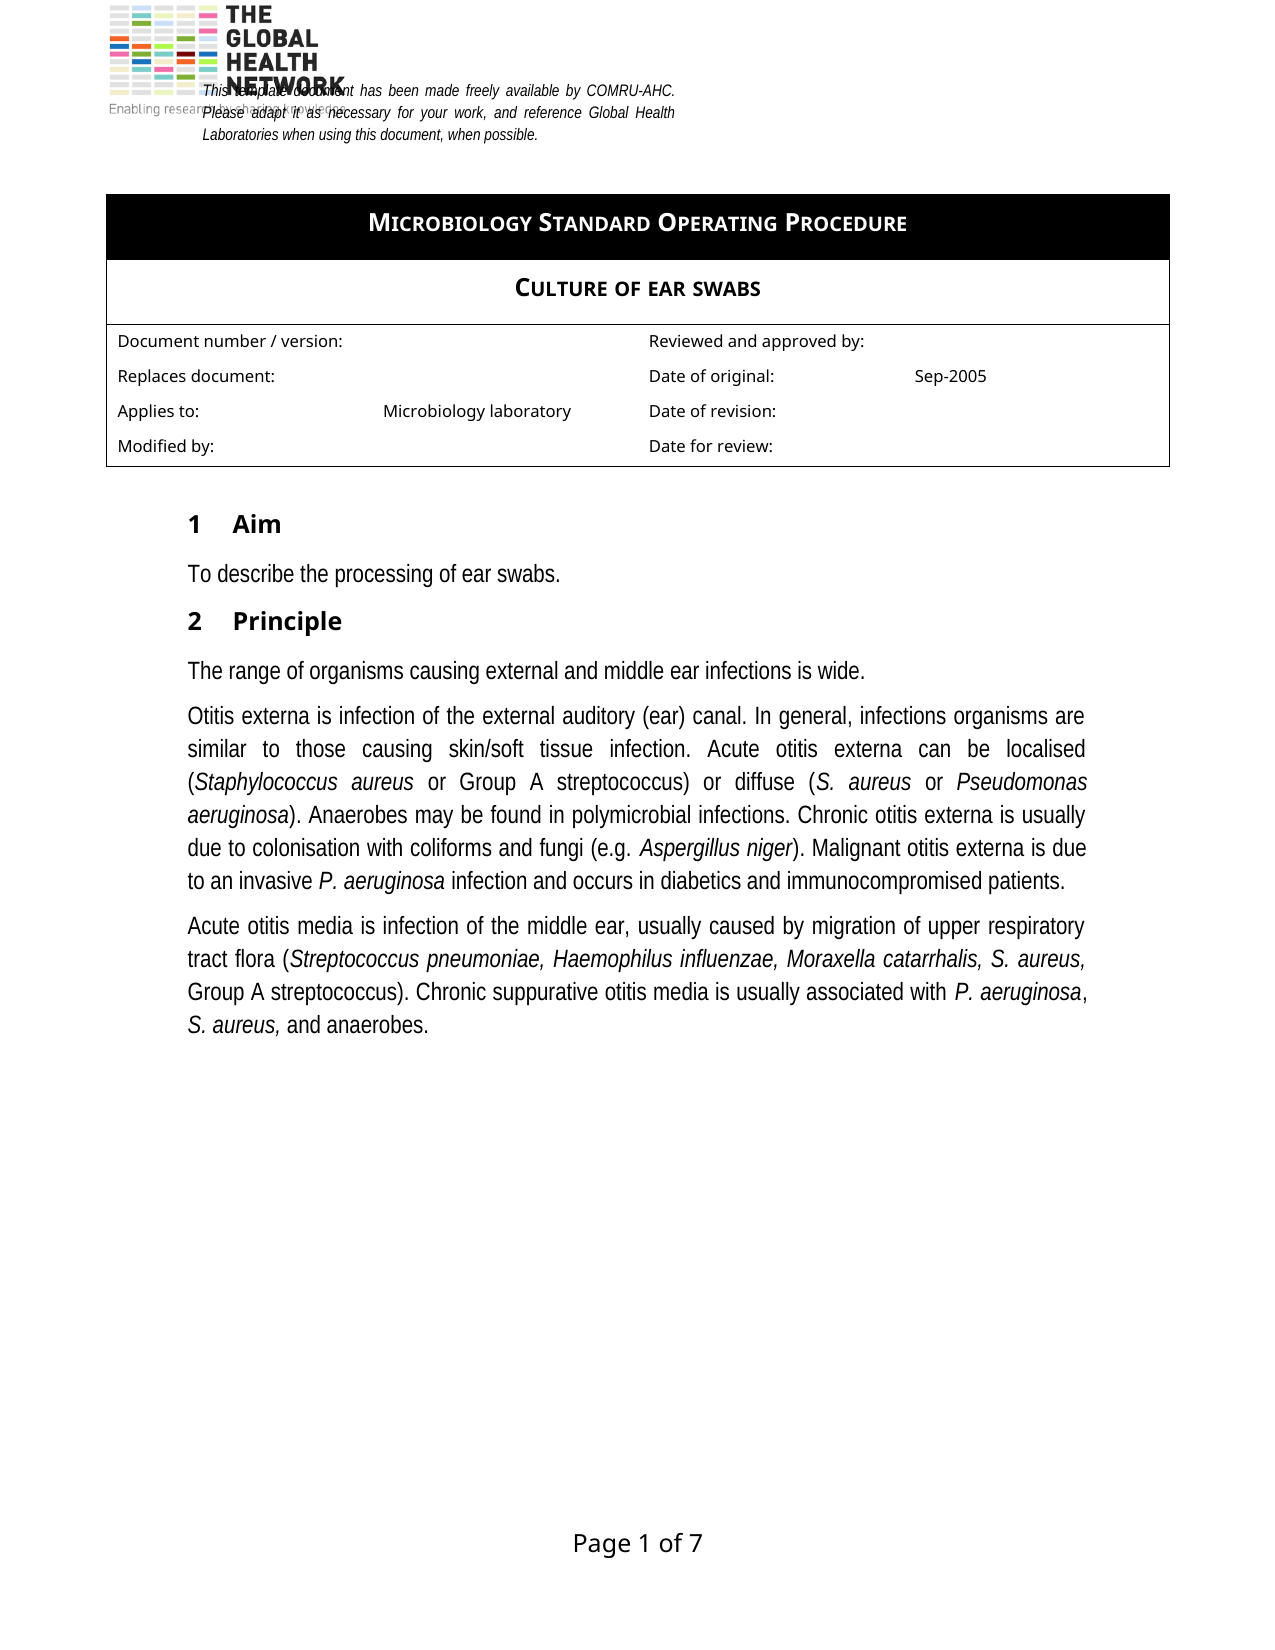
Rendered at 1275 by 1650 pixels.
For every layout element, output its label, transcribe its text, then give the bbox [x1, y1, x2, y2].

subtitle Principle [187, 604, 1087, 638]
text The range of organisms causing external and middle ear infections is wide. [187, 656, 1087, 684]
picture [102, 0, 352, 121]
text Otitis externa is infection of the external auditory (ear) canal. In general, infections organisms are similar to those causing skin/soft tissue infection. Acute otitis externa can be localised (Staphylococcus aureus or Group A streptococcus) or diffuse (S. aureus or Pseudomonas aeruginosa). Anaerobes may be found in polymicrobial infections. Chronic otitis externa is usually due to colonisation with coliforms and fungi (e.g. Aspergillus niger). Malignant otitis externa is due to an invasive P. aeruginosa infection and occurs in diabetics and immunocompromised patients. [187, 701, 1087, 894]
text To describe the processing of ear swabs. [187, 558, 1087, 587]
text Acute otitis media is infection of the middle ear, usually caused by migration of upper respiratory tract flora (Streptococcus pneumoniae, Haemophilus influenzae, Moraxella catarrhalis, S. aureus, Group A streptococcus). Chronic suppurative otitis media is usually associated with P. aeruginosa, S. aureus, and anaerobes. [187, 911, 1087, 1038]
subtitle Aim [187, 507, 1087, 541]
